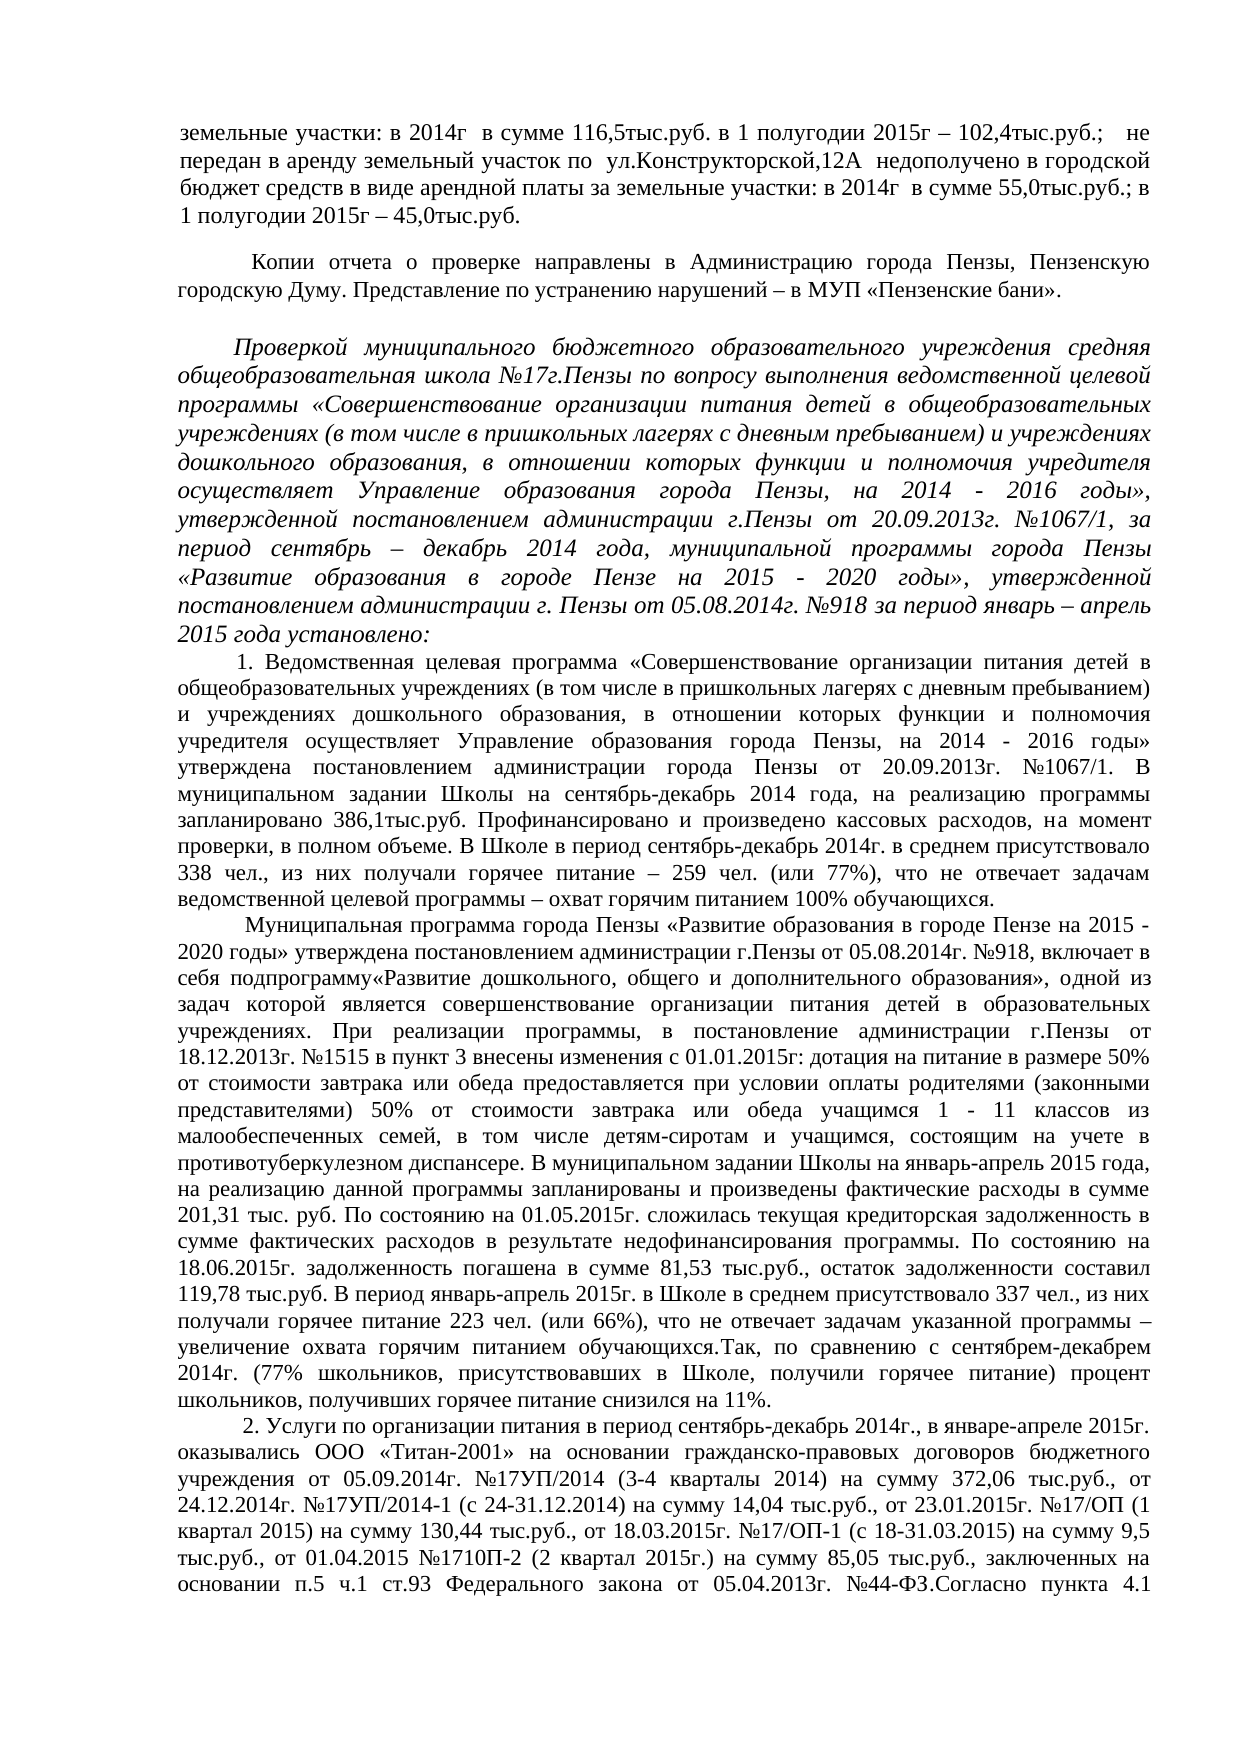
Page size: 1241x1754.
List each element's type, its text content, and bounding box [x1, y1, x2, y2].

text Проверкой муниципального бюджетного образовательного учреждения средняя общеобразовательная школа №17г.Пензы по вопросу выполнения ведомственной целевой программы «Совершенствование организации питания детей в общеобразовательных учреждениях (в том числе в пришкольных лагерях с дневным пребыванием) и учреждениях дошкольного образования, в отношении которых функции и полномочия учредителя осуществляет Управление образования города Пензы, на 2014 - 2016 годы», утвержденной постановлением администрации г.Пензы от 20.09.2013г. №1067/1, за период сентябрь – декабрь 2014 года, муниципальной программы города Пензы «Развитие образования в городе Пензе на 2015 - 2020 годы», утвержденной постановлением администрации г. Пензы от 05.08.2014г. №918 за период январь – апрель 2015 года установлено: [177, 332, 1152, 648]
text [179, 118, 1152, 228]
text Копии отчета о проверке направлены в Администрацию города Пензы, Пензенскую городскую Думу. Представление по устранению нарушений – в МУП «Пензенские бани». [177, 248, 1152, 303]
text 1. Ведомственная целевая программа «Совершенствование организации питания детей в общеобразовательных учреждениях (в том числе в пришкольных лагерях с дневным пребыванием) и учреждениях дошкольного образования, в отношении которых функции и полномочия учредителя осуществляет Управление образования города Пензы, на 2014 - 2016 годы» утверждена постановлением администрации города Пензы от 20.09.2013г. №1067/1. В муниципальном задании Школы на сентябрь-декабрь 2014 года, на реализацию программы запланировано 386,1тыс.руб. Профинансировано и произведено кассовых расходов, на момент проверки, в полном объеме. В Школе в период сентябрь-декабрь 2014г. в среднем присутствовало 338 чел., из них получали горячее питание – 259 чел. (или 77%), что не отвечает задачам ведомственной целевой программы – охват горячим питанием 100% обучающихся. [177, 648, 1152, 911]
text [177, 1412, 1152, 1597]
text Муниципальная программа города Пензы «Развитие образования в городе Пензе на 2015 - 2020 годы» утверждена постановлением администрации г.Пензы от 05.08.2014г. №918, включает в себя подпрограмму«Развитие дошкольного, общего и дополнительного образования», одной из задач которой является совершенствование организации питания детей в образовательных учреждениях. При реализации программы, в постановление администрации г.Пензы от 18.12.2013г. №1515 в пункт 3 внесены изменения с 01.01.2015г: дотация на питание в размере 50% от стоимости завтрака или обеда предоставляется при условии оплаты родителями (законными представителями) 50% от стоимости завтрака или обеда учащимся 1 - 11 классов из малообеспеченных семей, в том числе детям-сиротам и учащимся, состоящим на учете в противотуберкулезном диспансере. В муниципальном задании Школы на январь-апрель 2015 года, на реализацию данной программы запланированы и произведены фактические расходы в сумме 201,31 тыс. руб. По состоянию на 01.05.2015г. сложилась текущая кредиторская задолженность в сумме фактических расходов в результате недофинансирования программы. По состоянию на 18.06.2015г. задолженность погашена в сумме 81,53 тыс.руб., остаток задолженности составил 119,78 тыс.руб. В период январь-апрель 2015г. в Школе в среднем присутствовало 337 чел., из них получали горячее питание 223 чел. (или 66%), что не отвечает задачам указанной программы – увеличение охвата горячим питанием обучающихся.Так, по сравнению с сентябрем-декабрем 2014г. (77% школьников, присутствовавших в Школе, получили горячее питание) процент школьников, получивших горячее питание снизился на 11%. [177, 911, 1152, 1412]
